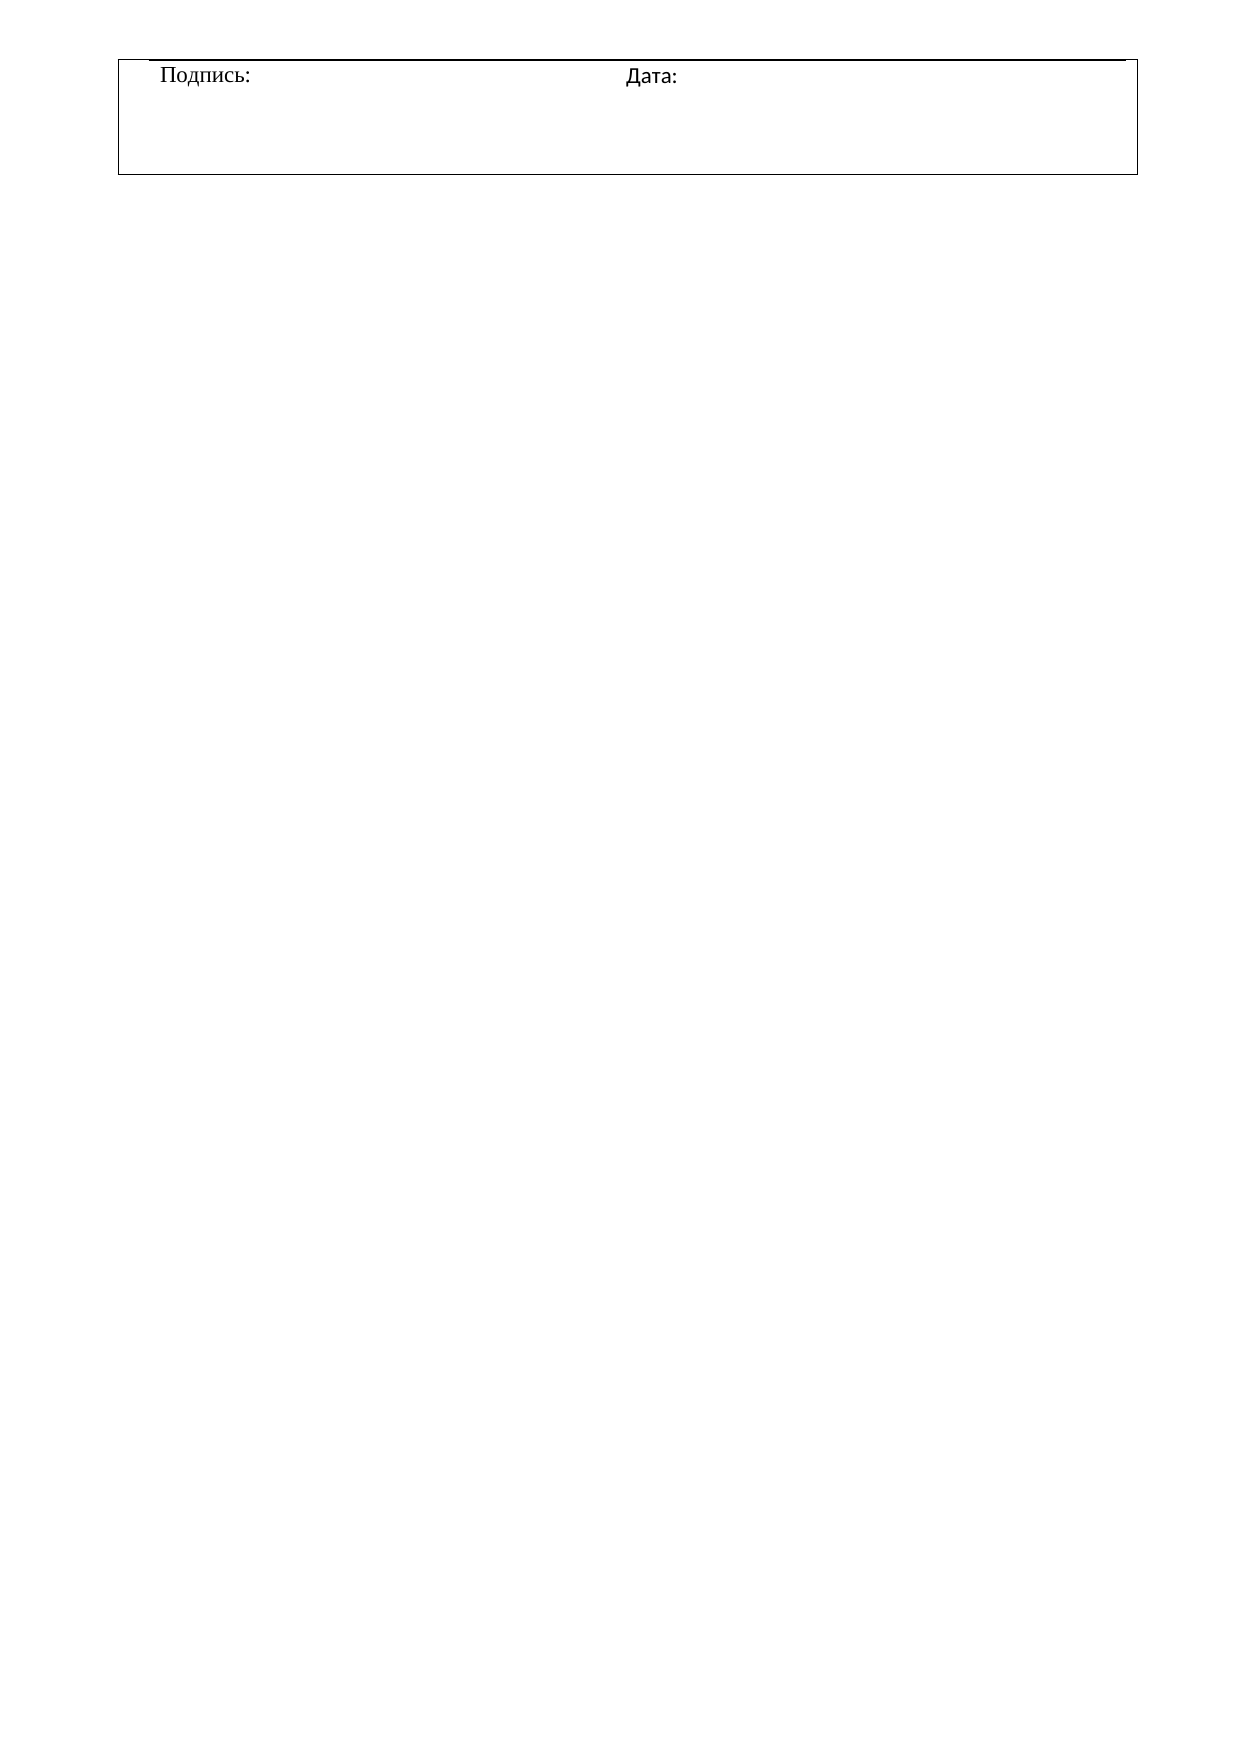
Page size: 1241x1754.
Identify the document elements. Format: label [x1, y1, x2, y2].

table_header [119, 60, 1137, 174]
